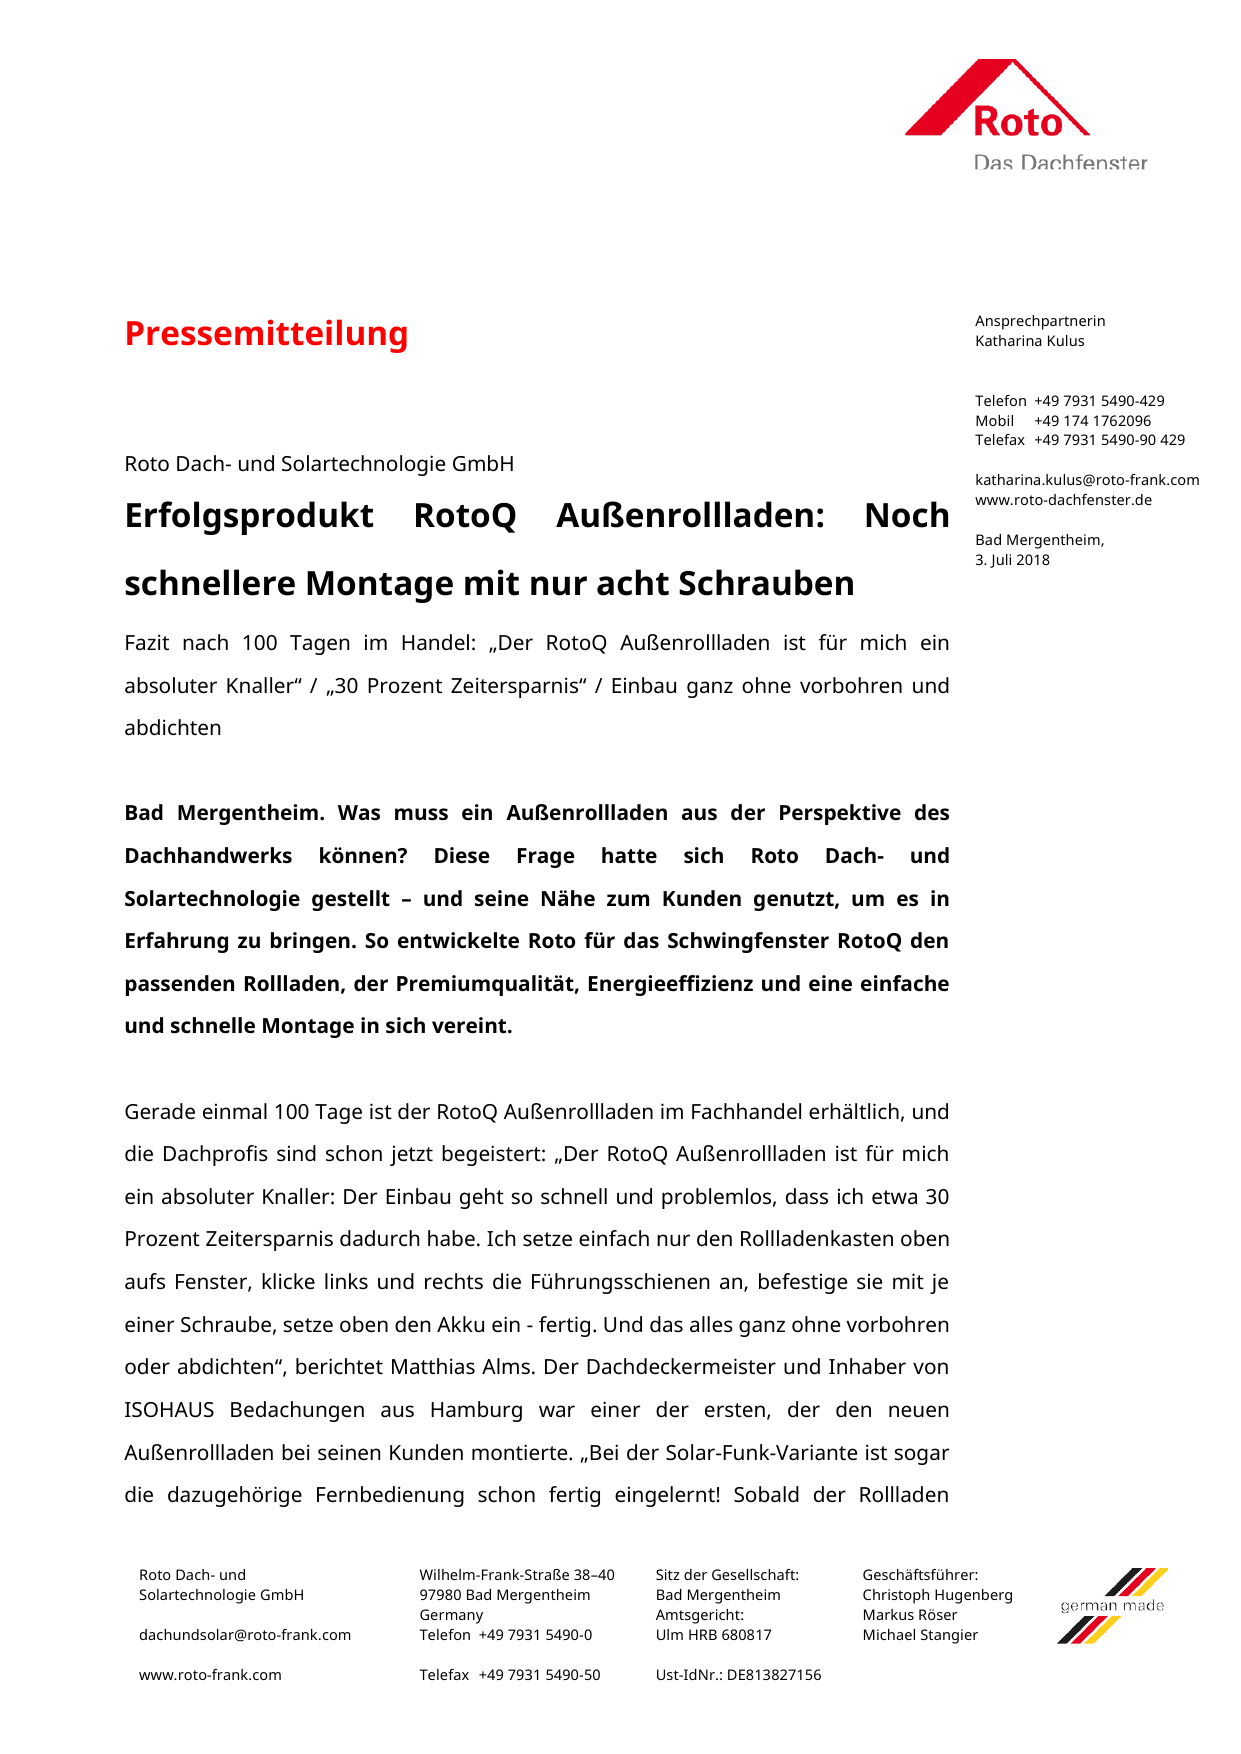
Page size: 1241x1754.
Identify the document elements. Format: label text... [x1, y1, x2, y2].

text Fazit nach 100 Tagen im Handel: „Der RotoQ Außenrollladen ist für mich ein absoluter Knaller“ / „30 Prozent Zeitersparnis“ / Einbau ganz ohne vorbohren und abdichten [124, 628, 951, 742]
text Roto Dach- und Solartechnologie GmbH [124, 449, 951, 478]
picture [903, 59, 1148, 169]
text Erfolgsprodukt RotoQ Außenrollladen: Noch schnellere Montage mit nur acht Schrauben [124, 492, 951, 605]
text Pressemitteilung [124, 310, 951, 356]
text Bad Mergentheim. Was muss ein Außenrollladen aus der Perspektive des Dachhandwerks können? Diese Frage hatte sich Roto Dach- und Solartechnologie gestellt – und seine Nähe zum Kunden genutzt, um es in Erfahrung zu bringen. So entwickelte Roto für das Schwingfenster RotoQ den passenden Rollladen, der Premiumqualität, Energieeffizienz und eine einfache und schnelle Montage in sich vereint. [124, 798, 951, 1040]
